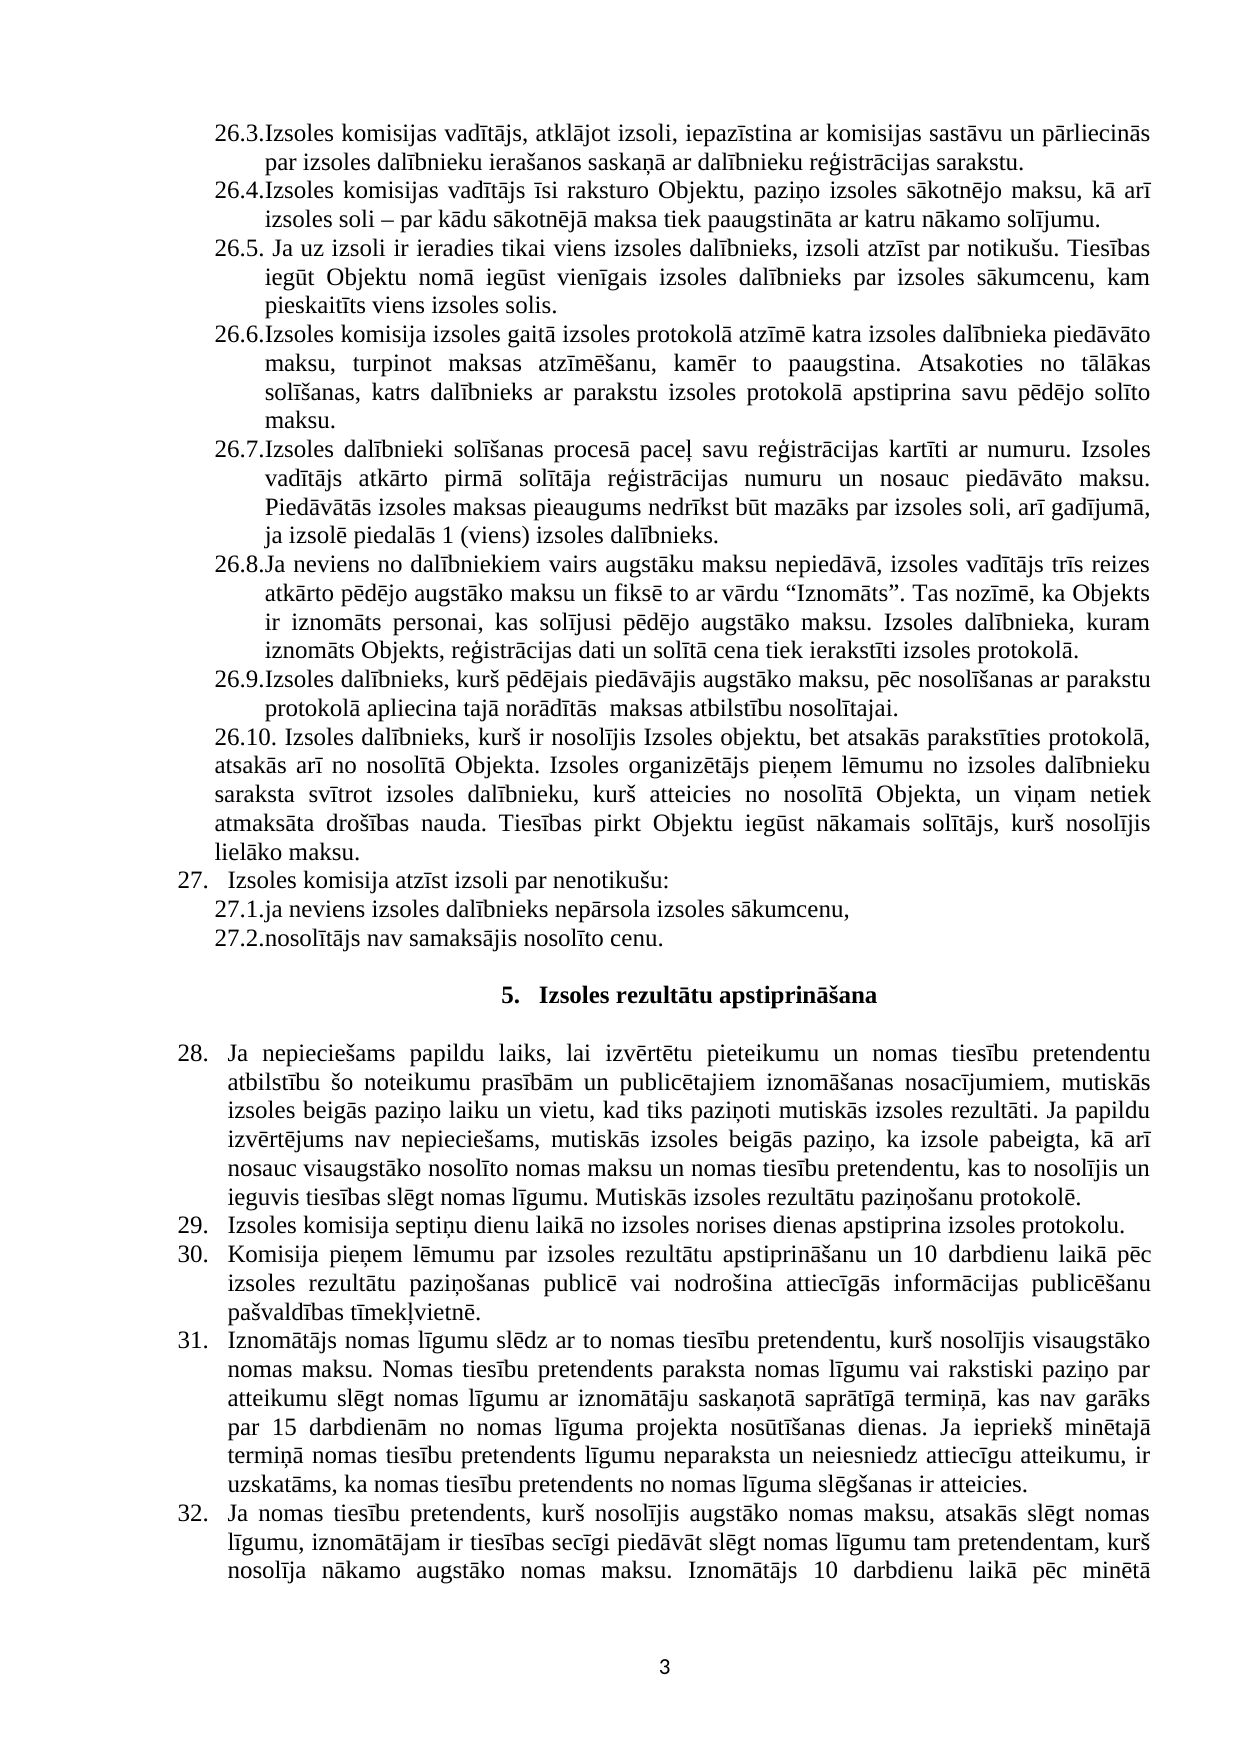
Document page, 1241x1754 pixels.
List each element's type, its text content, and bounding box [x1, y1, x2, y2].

list Komisija pieņem lēmumu par izsoles rezultātu apstiprināšanu un 10 darbdienu laikā pēc izsoles rezultātu paziņošanas publicē vai nodrošina attiecīgās informācijas publicēšanu pašvaldības tīmekļvietnē. [177, 1239, 1152, 1326]
list Izsoles komisija septiņu dienu laikā no izsoles norises dienas apstiprina izsoles protokolu. [177, 1211, 1152, 1239]
list Ja neviens no dalībniekiem vairs augstāku maksu nepiedāvā, izsoles vadītājs trīs reizes atkārto pēdējo augstāko maksu un fiksē to ar vārdu “Iznomāts”. Tas nozīmē, ka Objekts ir iznomāts personai, kas solījusi pēdējo augstāko maksu. Izsoles dalībnieka, kuram iznomāts Objekts, reģistrācijas dati un solītā cena tiek ierakstīti izsoles protokolā. [214, 549, 1152, 664]
list Ja uz izsoli ir ieradies tikai viens izsoles dalībnieks, izsoli atzīst par notikušu. Tiesības iegūt Objektu nomā iegūst vienīgais izsoles dalībnieks par izsoles sākumcenu, kam pieskaitīts viens izsoles solis. [214, 233, 1152, 319]
list nosolītājs nav samaksājis nosolīto cenu. [214, 923, 1152, 952]
text 26.10. Izsoles dalībnieks, kurš ir nosolījis Izsoles objektu, bet atsakās parakstīties protokolā, atsakās arī no nosolītā Objekta. Izsoles organizētājs pieņem lēmumu no izsoles dalībnieku saraksta svītrot izsoles dalībnieku, kurš atteicies no nosolītā Objekta, un viņam netiek atmaksāta drošības nauda. Tiesības pirkt Objektu iegūst nākamais solītājs, kurš nosolījis lielāko maksu. [214, 722, 1152, 866]
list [177, 1498, 1152, 1584]
list Izsoles rezultātu apstiprināšana [227, 981, 1152, 1009]
list ja neviens izsoles dalībnieks nepārsola izsoles sākumcenu, [214, 894, 1152, 923]
list Izsoles komisija atzīst izsoli par nenotikušu: [177, 866, 1152, 894]
list Iznomātājs nomas līgumu slēdz ar to nomas tiesību pretendentu, kurš nosolījis visaugstāko nomas maksu. Nomas tiesību pretendents paraksta nomas līgumu vai rakstiski paziņo par atteikumu slēgt nomas līgumu ar iznomātāju saskaņotā saprātīgā termiņā, kas nav garāks par 15 darbdienām no nomas līguma projekta nosūtīšanas dienas. Ja iepriekš minētajā termiņā nomas tiesību pretendents līgumu neparaksta un neiesniedz attiecīgu atteikumu, ir uzskatāms, ka nomas tiesību pretendents no nomas līguma slēgšanas ir atteicies. [177, 1326, 1152, 1498]
list Izsoles komisijas vadītājs, atklājot izsoli, iepazīstina ar komisijas sastāvu un pārliecinās par izsoles dalībnieku ierašanos saskaņā ar dalībnieku reģistrācijas sarakstu. [214, 118, 1152, 176]
list Izsoles komisijas vadītājs īsi raksturo Objektu, paziņo izsoles sākotnējo maksu, kā arī izsoles soli – par kādu sākotnējā maksa tiek paaugstināta ar katru nākamo solījumu. [214, 176, 1152, 233]
list Izsoles dalībnieks, kurš pēdējais piedāvājis augstāko maksu, pēc nosolīšanas ar parakstu protokolā apliecina tajā norādītās maksas atbilstību nosolītajai. [214, 664, 1152, 722]
list Izsoles dalībnieki solīšanas procesā paceļ savu reģistrācijas kartīti ar numuru. Izsoles vadītājs atkārto pirmā solītāja reģistrācijas numuru un nosauc piedāvāto maksu. Piedāvātās izsoles maksas pieaugums nedrīkst būt mazāks par izsoles soli, arī gadījumā, ja izsolē piedalās 1 (viens) izsoles dalībnieks. [214, 434, 1152, 549]
list Izsoles komisija izsoles gaitā izsoles protokolā atzīmē katra izsoles dalībnieka piedāvāto maksu, turpinot maksas atzīmēšanu, kamēr to paaugstina. Atsakoties no tālākas solīšanas, katrs dalībnieks ar parakstu izsoles protokolā apstiprina savu pēdējo solīto maksu. [214, 319, 1152, 434]
list Ja nepieciešams papildu laiks, lai izvērtētu pieteikumu un nomas tiesību pretendentu atbilstību šo noteikumu prasībām un publicētajiem iznomāšanas nosacījumiem, mutiskās izsoles beigās paziņo laiku un vietu, kad tiks paziņoti mutiskās izsoles rezultāti. Ja papildu izvērtējums nav nepieciešams, mutiskās izsoles beigās paziņo, ka izsole pabeigta, kā arī nosauc visaugstāko nosolīto nomas maksu un nomas tiesību pretendentu, kas to nosolījis un ieguvis tiesības slēgt nomas līgumu. Mutiskās izsoles rezultātu paziņošanu protokolē. [177, 1038, 1152, 1211]
